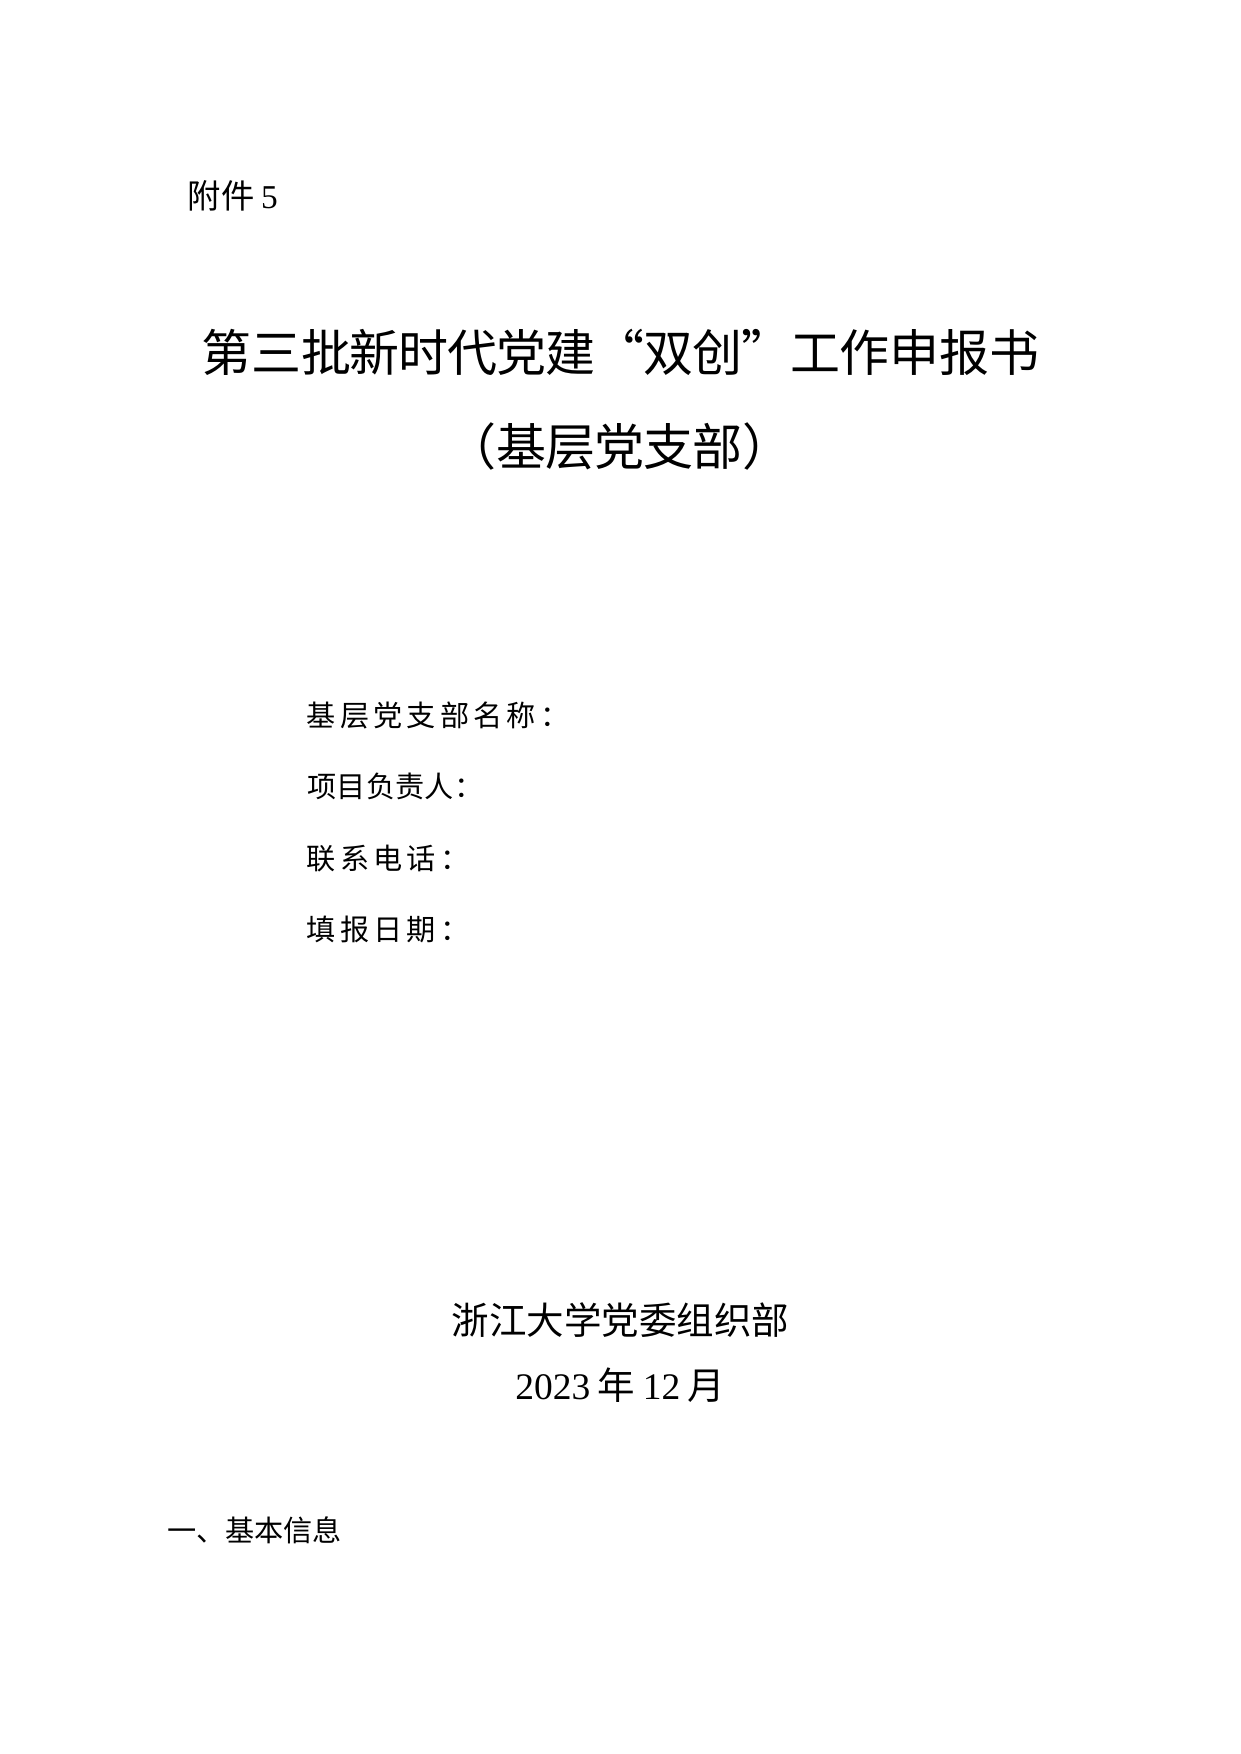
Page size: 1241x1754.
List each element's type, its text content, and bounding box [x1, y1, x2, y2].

list 一、基本信息 [167, 1497, 1053, 1562]
text 项目负责人： [187, 752, 1053, 817]
text 联系电话： [187, 824, 1053, 889]
text 基层党支部名称： [187, 681, 1053, 746]
text 2023年12月 [187, 1350, 1053, 1415]
text 填报日期： [187, 895, 1053, 960]
text 附件5 [187, 162, 1053, 227]
text 第三批新时代党建“双创”工作申报书 [187, 292, 1053, 386]
text （基层党支部） [187, 386, 1053, 479]
text 浙江大学党委组织部 [187, 1285, 1053, 1350]
